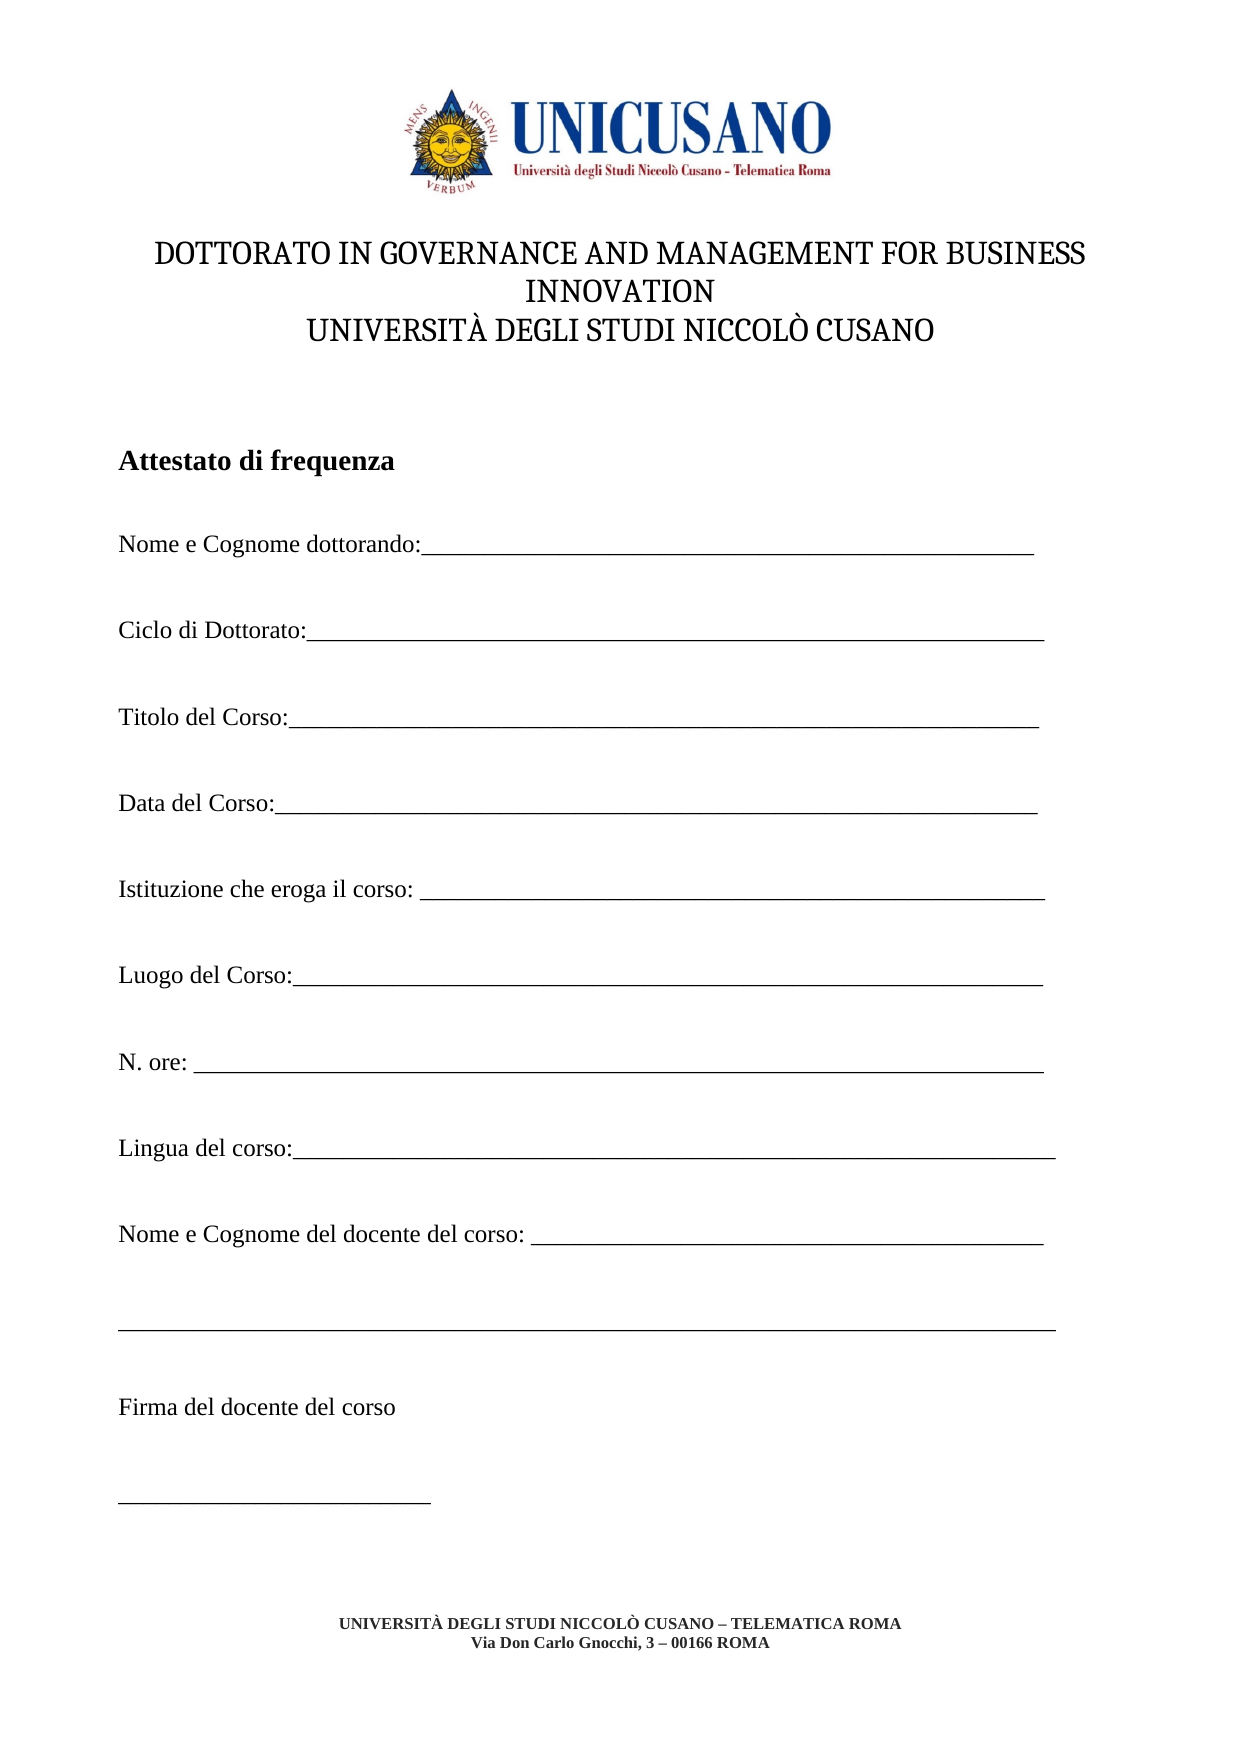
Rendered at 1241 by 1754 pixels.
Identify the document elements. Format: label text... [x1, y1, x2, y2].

text Istituzione che eroga il corso: __________________________________________________ [118, 874, 1122, 903]
text Titolo del Corso:____________________________________________________________ [118, 702, 1122, 731]
text Nome e Cognome del docente del corso: _________________________________________ [118, 1219, 1122, 1248]
text N. ore: ____________________________________________________________________ [118, 1047, 1122, 1076]
picture [383, 73, 857, 209]
text Data del Corso:_____________________________________________________________ [118, 788, 1122, 817]
text UNIVERSITÀ DEGLI STUDI NICCOLÒ CUSANO [118, 311, 1122, 349]
text Nome e Cognome dottorando:_________________________________________________ [118, 529, 1122, 558]
text DOTTORATO IN GOVERNANCE AND MANAGEMENT FOR BUSINESS INNOVATION [118, 234, 1122, 311]
text _________________________ [118, 1478, 1122, 1507]
text Lingua del corso:_____________________________________________________________ [118, 1133, 1122, 1162]
text Luogo del Corso:____________________________________________________________ [118, 961, 1122, 989]
text Firma del docente del corso [118, 1392, 1122, 1421]
text ___________________________________________________________________________ [118, 1306, 1122, 1334]
text Ciclo di Dottorato:___________________________________________________________ [118, 616, 1122, 644]
text Attestato di frequenza [118, 443, 1122, 477]
